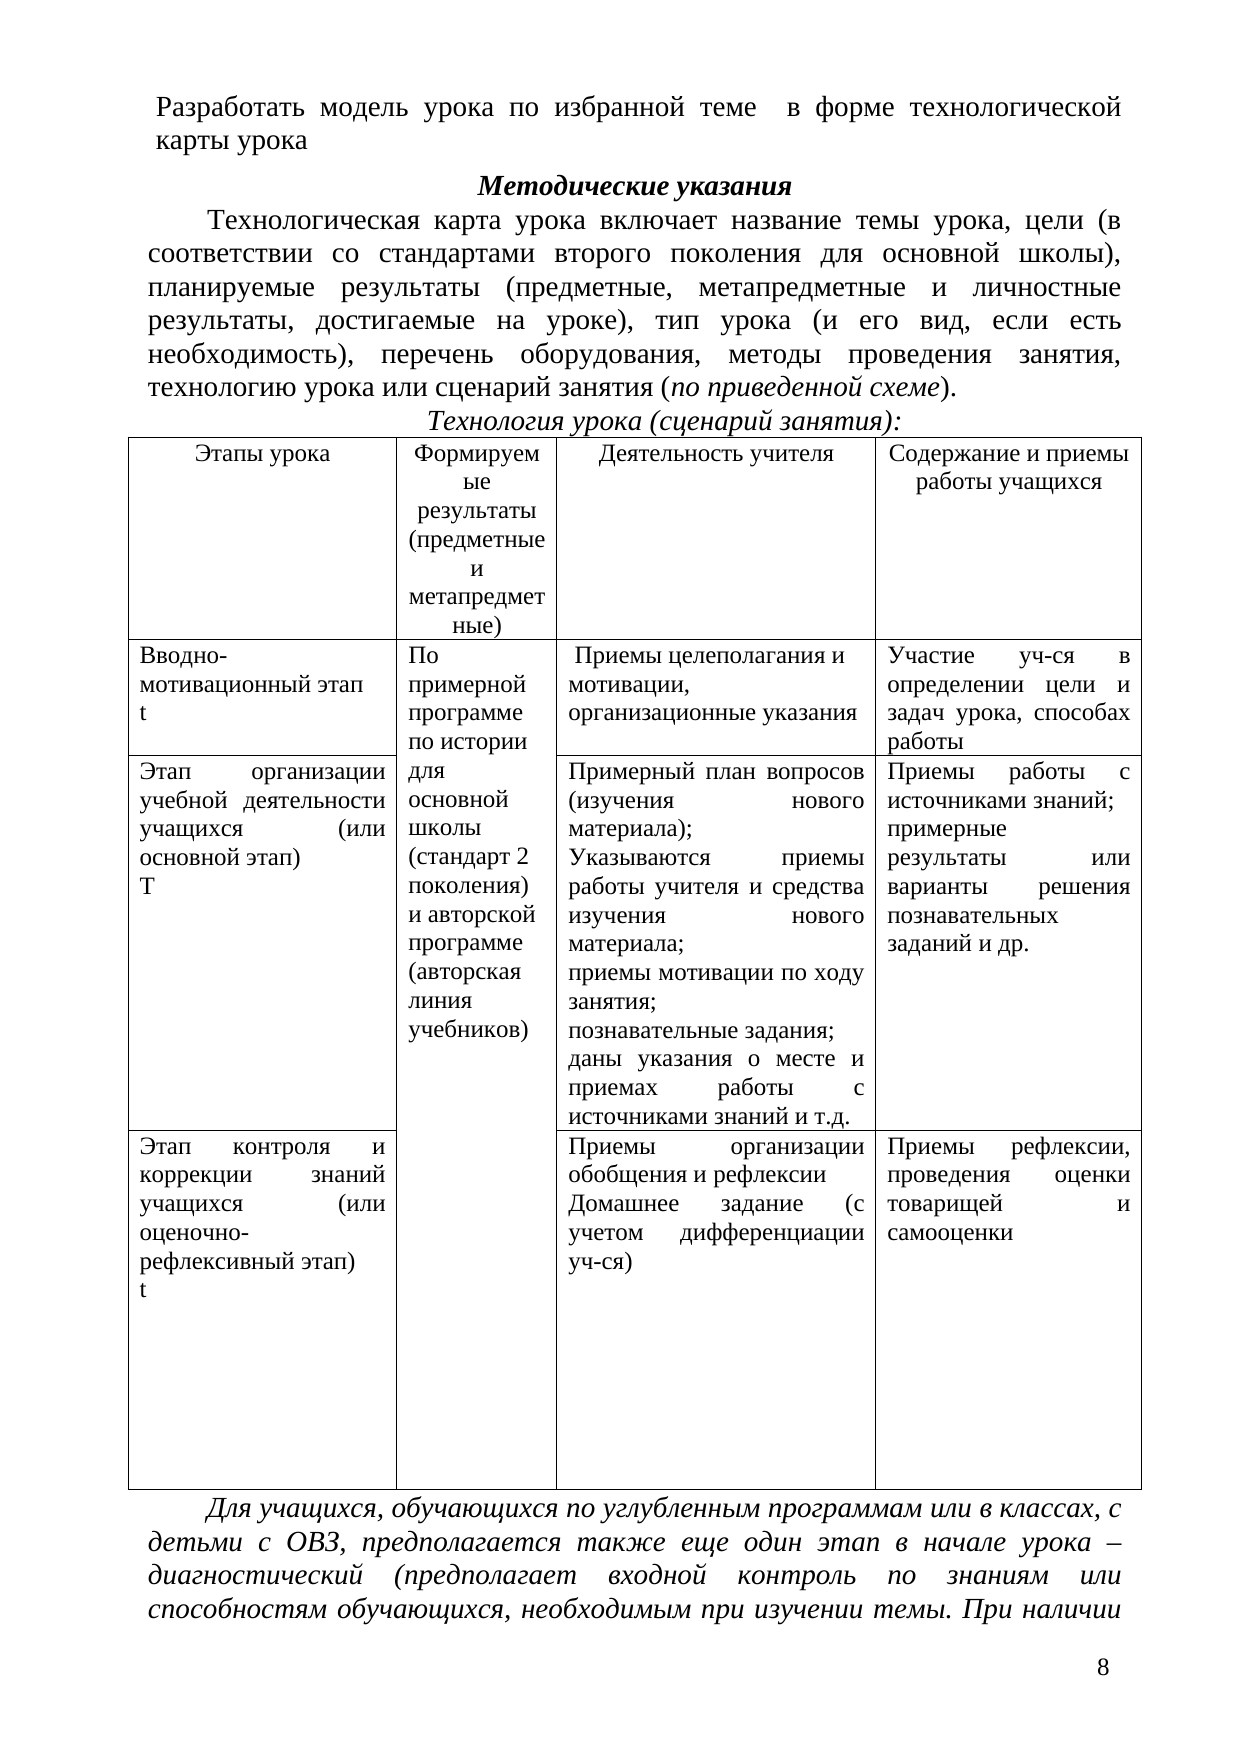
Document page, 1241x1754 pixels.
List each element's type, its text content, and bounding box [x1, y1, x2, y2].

table_cell Примерный план вопросов (изучения нового материала); Указываются приемы работы учителя и средства изучения нового материала; приемы мотивации по ходу занятия; познавательные задания; даны указания о месте и приемах работы с источниками знаний и т.д. [557, 756, 875, 1130]
table_cell Вводно-мотивационный этап t [129, 640, 396, 755]
text Методические указания [148, 168, 1122, 202]
table_cell Приемы организации обобщения и рефлексии Домашнее задание (с учетом дифференциации уч-ся) [557, 1131, 875, 1489]
text Технологическая карта урока включает название темы урока, цели (в соответствии со стандартами второго поколения для основной школы), планируемые результаты (предметные, метапредметные и личностные результаты, достигаемые на уроке), тип урока (и его вид, если есть необходимость), перечень оборудования, методы проведения занятия, технологию урока или сценарий занятия (по приведенной схеме). [148, 202, 1122, 403]
text Технология урока (сценарий занятия): [148, 403, 1122, 437]
table_header Содержание и приемы работы учащихся [876, 438, 1141, 639]
table_cell Приемы рефлексии, проведения оценки товарищей и самооценки [876, 1131, 1141, 1489]
table_header Формируемые результаты (предметные и метапредметные) [397, 438, 556, 639]
table_header Деятельность учителя [557, 438, 875, 639]
table_cell По примерной программе по истории для основной школы (стандарт 2 поколения) и авторской программе (авторская линия учебников) [397, 640, 556, 1489]
table_cell Этап организации учебной деятельности учащихся (или основной этап) T [129, 756, 396, 1130]
table_cell Участие уч-ся в определении цели и задач урока, способах работы [876, 640, 1141, 755]
table_cell Этап контроля и коррекции знаний учащихся (или оценочно-рефлексивный этап) t [129, 1131, 396, 1489]
text Разработать модель урока по избранной теме в форме технологической карты урока [156, 89, 1122, 156]
table_cell Приемы работы с источниками знаний; примерные результаты или варианты решения познавательных заданий и др. [876, 756, 1141, 1130]
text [148, 1490, 1122, 1624]
table_cell Приемы целеполагания и мотивации, организационные указания [557, 640, 875, 755]
table_header Этапы урока [129, 438, 396, 639]
